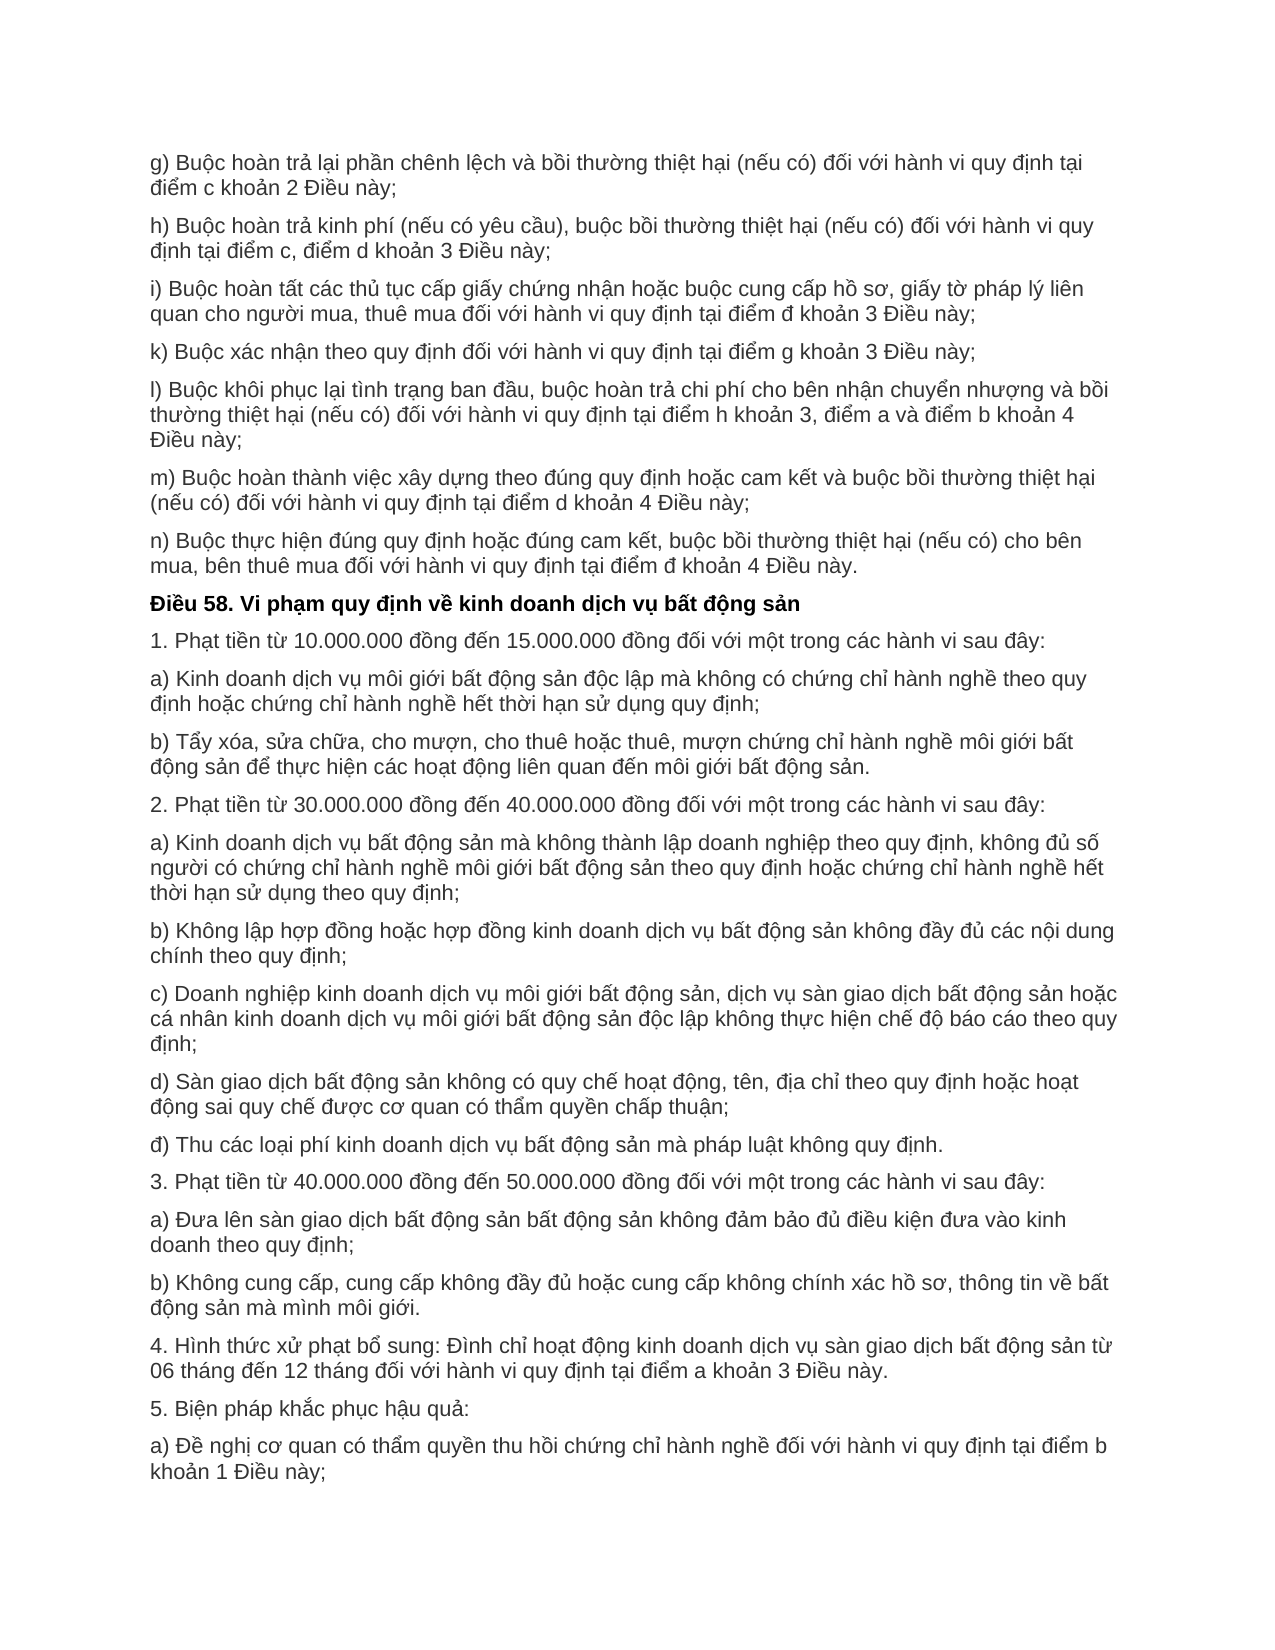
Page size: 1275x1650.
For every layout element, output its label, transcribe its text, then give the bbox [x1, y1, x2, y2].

text Điều 58. Vi phạm quy định về kinh doanh dịch vụ bất động sản [150, 590, 1125, 616]
text 3. Phạt tiền từ 40.000.000 đồng đến 50.000.000 đồng đối với một trong các hành vi sau đây: [150, 1169, 1125, 1194]
text a) Kinh doanh dịch vụ môi giới bất động sản độc lập mà không có chứng chỉ hành nghề theo quy định hoặc chứng chỉ hành nghề hết thời hạn sử dụng quy định; [150, 666, 1125, 716]
text k) Buộc xác nhận theo quy định đối với hành vi quy định tại điểm g khoản 3 Điều này; [150, 339, 1125, 364]
text đ) Thu các loại phí kinh doanh dịch vụ bất động sản mà pháp luật không quy định. [150, 1131, 1125, 1157]
text b) Tẩy xóa, sửa chữa, cho mượn, cho thuê hoặc thuê, mượn chứng chỉ hành nghề môi giới bất động sản để thực hiện các hoạt động liên quan đến môi giới bất động sản. [150, 729, 1125, 779]
text a) Đưa lên sàn giao dịch bất động sản bất động sản không đảm bảo đủ điều kiện đưa vào kinh doanh theo quy định; [150, 1207, 1125, 1257]
text c) Doanh nghiệp kinh doanh dịch vụ môi giới bất động sản, dịch vụ sàn giao dịch bất động sản hoặc cá nhân kinh doanh dịch vụ môi giới bất động sản độc lập không thực hiện chế độ báo cáo theo quy định; [150, 980, 1125, 1056]
text h) Buộc hoàn trả kinh phí (nếu có yêu cầu), buộc bồi thường thiệt hại (nếu có) đối với hành vi quy định tại điểm c, điểm d khoản 3 Điều này; [150, 213, 1125, 263]
text 4. Hình thức xử phạt bổ sung: Đình chỉ hoạt động kinh doanh dịch vụ sàn giao dịch bất động sản từ 06 tháng đến 12 tháng đối với hành vi quy định tại điểm a khoản 3 Điều này. [150, 1333, 1125, 1383]
text d) Sàn giao dịch bất động sản không có quy chế hoạt động, tên, địa chỉ theo quy định hoặc hoạt động sai quy chế được cơ quan có thẩm quyền chấp thuận; [150, 1068, 1125, 1119]
text a) Kinh doanh dịch vụ bất động sản mà không thành lập doanh nghiệp theo quy định, không đủ số người có chứng chỉ hành nghề môi giới bất động sản theo quy định hoặc chứng chỉ hành nghề hết thời hạn sử dụng theo quy định; [150, 829, 1125, 905]
text i) Buộc hoàn tất các thủ tục cấp giấy chứng nhận hoặc buộc cung cấp hồ sơ, giấy tờ pháp lý liên quan cho người mua, thuê mua đối với hành vi quy định tại điểm đ khoản 3 Điều này; [150, 276, 1125, 326]
text b) Không lập hợp đồng hoặc hợp đồng kinh doanh dịch vụ bất động sản không đầy đủ các nội dung chính theo quy định; [150, 917, 1125, 968]
text l) Buộc khôi phục lại tình trạng ban đầu, buộc hoàn trả chi phí cho bên nhận chuyển nhượng và bồi thường thiệt hại (nếu có) đối với hành vi quy định tại điểm h khoản 3, điểm a và điểm b khoản 4 Điều này; [150, 376, 1125, 452]
text 5. Biện pháp khắc phục hậu quả: [150, 1396, 1125, 1421]
text 2. Phạt tiền từ 30.000.000 đồng đến 40.000.000 đồng đối với một trong các hành vi sau đây: [150, 792, 1125, 817]
text m) Buộc hoàn thành việc xây dựng theo đúng quy định hoặc cam kết và buộc bồi thường thiệt hại (nếu có) đối với hành vi quy định tại điểm d khoản 4 Điều này; [150, 464, 1125, 515]
text g) Buộc hoàn trả lại phần chênh lệch và bồi thường thiệt hại (nếu có) đối với hành vi quy định tại điểm c khoản 2 Điều này; [150, 150, 1125, 200]
text a) Đề nghị cơ quan có thẩm quyền thu hồi chứng chỉ hành nghề đối với hành vi quy định tại điểm b khoản 1 Điều này; [150, 1433, 1125, 1484]
text 1. Phạt tiền từ 10.000.000 đồng đến 15.000.000 đồng đối với một trong các hành vi sau đây: [150, 628, 1125, 653]
text n) Buộc thực hiện đúng quy định hoặc đúng cam kết, buộc bồi thường thiệt hại (nếu có) cho bên mua, bên thuê mua đối với hành vi quy định tại điểm đ khoản 4 Điều này. [150, 527, 1125, 578]
text b) Không cung cấp, cung cấp không đầy đủ hoặc cung cấp không chính xác hồ sơ, thông tin về bất động sản mà mình môi giới. [150, 1270, 1125, 1320]
